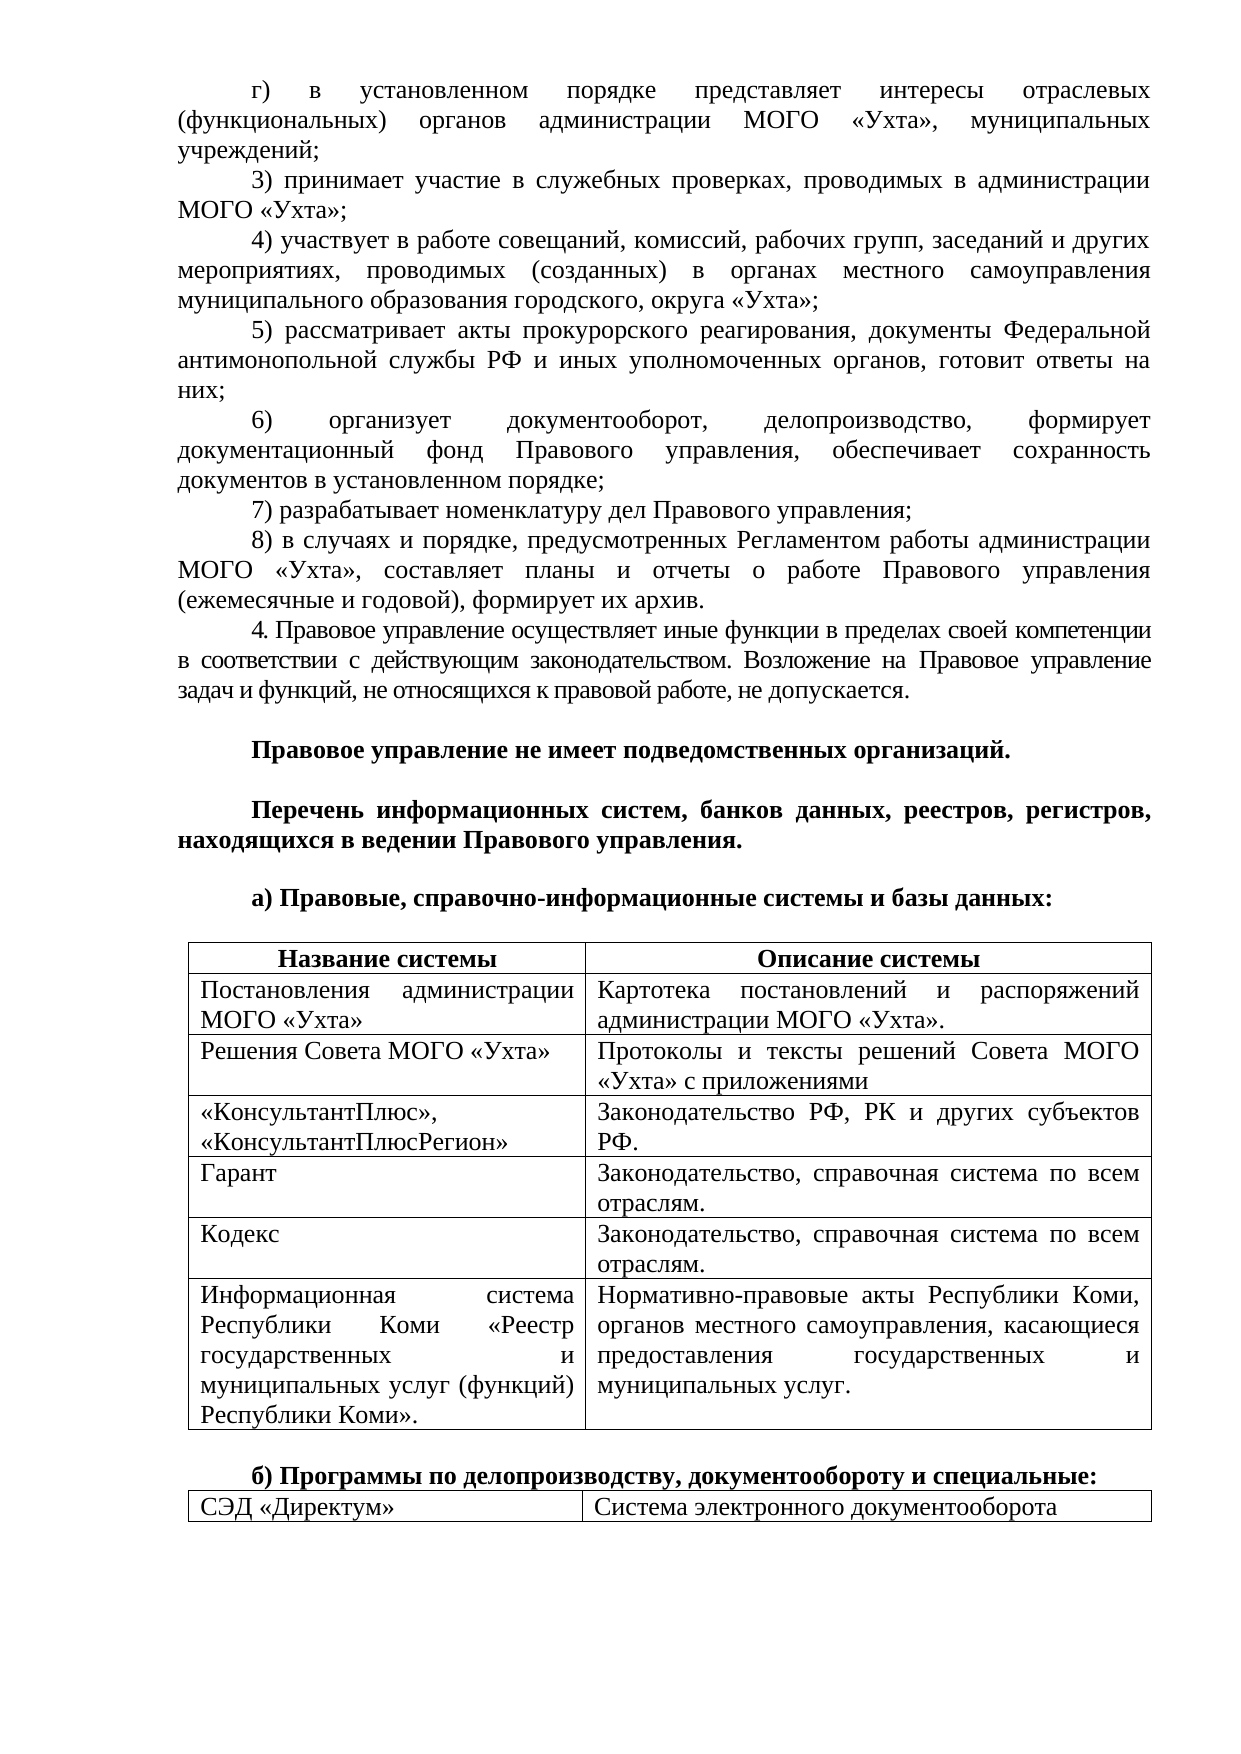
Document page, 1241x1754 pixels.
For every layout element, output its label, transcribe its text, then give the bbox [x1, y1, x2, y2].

table_cell Протоколы и тексты решений Совета МОГО «Ухта» с приложениями [586, 1035, 1151, 1095]
table_cell Гарант [189, 1157, 585, 1217]
table_cell «КонсультантПлюс», «КонсультантПлюсРегион» [189, 1096, 585, 1156]
text 7) разрабатывает номенклатуру дел Правового управления; [177, 494, 1152, 524]
table_cell Кодекс [189, 1218, 585, 1278]
table_cell Картотека постановлений и распоряжений администрации МОГО «Ухта». [586, 974, 1151, 1034]
text б) Программы по делопроизводству, документообороту и специальные: [177, 1460, 1152, 1490]
table_header СЭД «Директум» [189, 1491, 582, 1521]
table_cell Постановления администрации МОГО «Ухта» [189, 974, 585, 1034]
table_cell Решения Совета МОГО «Ухта» [189, 1035, 585, 1095]
text а) Правовые, справочно-информационные системы и базы данных: [177, 882, 1152, 912]
text Перечень информационных систем, банков данных, реестров, регистров, находящихся в ведении Правового управления. [177, 794, 1152, 854]
table_header Система электронного документооборота [583, 1491, 1151, 1521]
table_header Название системы [189, 943, 585, 973]
text г) в установленном порядке представляет интересы отраслевых (функциональных) органов администрации МОГО «Ухта», муниципальных учреждений; [177, 74, 1152, 164]
table_cell Законодательство РФ, РК и других субъектов РФ. [586, 1096, 1151, 1156]
text 5) рассматривает акты прокурорского реагирования, документы Федеральной антимонопольной службы РФ и иных уполномоченных органов, готовит ответы на них; [177, 314, 1152, 404]
text 4. Правовое управление осуществляет иные функции в пределах своей компетенции в соответствии с действующим законодательством. Возложение на Правовое управление задач и функций, не относящихся к правовой работе, не допускается. [177, 614, 1152, 704]
text 6) организует документооборот, делопроизводство, формирует документационный фонд Правового управления, обеспечивает сохранность документов в установленном порядке; [177, 404, 1152, 494]
text 8) в случаях и порядке, предусмотренных Регламентом работы администрации МОГО «Ухта», составляет планы и отчеты о работе Правового управления (ежемесячные и годовой), формирует их архив. [177, 524, 1152, 614]
table_cell Законодательство, справочная система по всем отраслям. [586, 1157, 1151, 1217]
table_cell Информационная система Республики Коми «Реестр государственных и муниципальных услуг (функций) Республики Коми». [189, 1279, 585, 1429]
text 3) принимает участие в служебных проверках, проводимых в администрации МОГО «Ухта»; [177, 164, 1152, 224]
table_cell Нормативно-правовые акты Республики Коми, органов местного самоуправления, касающиеся предоставления государственных и муниципальных услуг. [586, 1279, 1151, 1429]
text Правовое управление не имеет подведомственных организаций. [177, 734, 1152, 764]
table_header Описание системы [586, 943, 1151, 973]
text 4) участвует в работе совещаний, комиссий, рабочих групп, заседаний и других мероприятиях, проводимых (созданных) в органах местного самоуправления муниципального образования городского, округа «Ухта»; [177, 224, 1152, 314]
table_cell Законодательство, справочная система по всем отраслям. [586, 1218, 1151, 1278]
